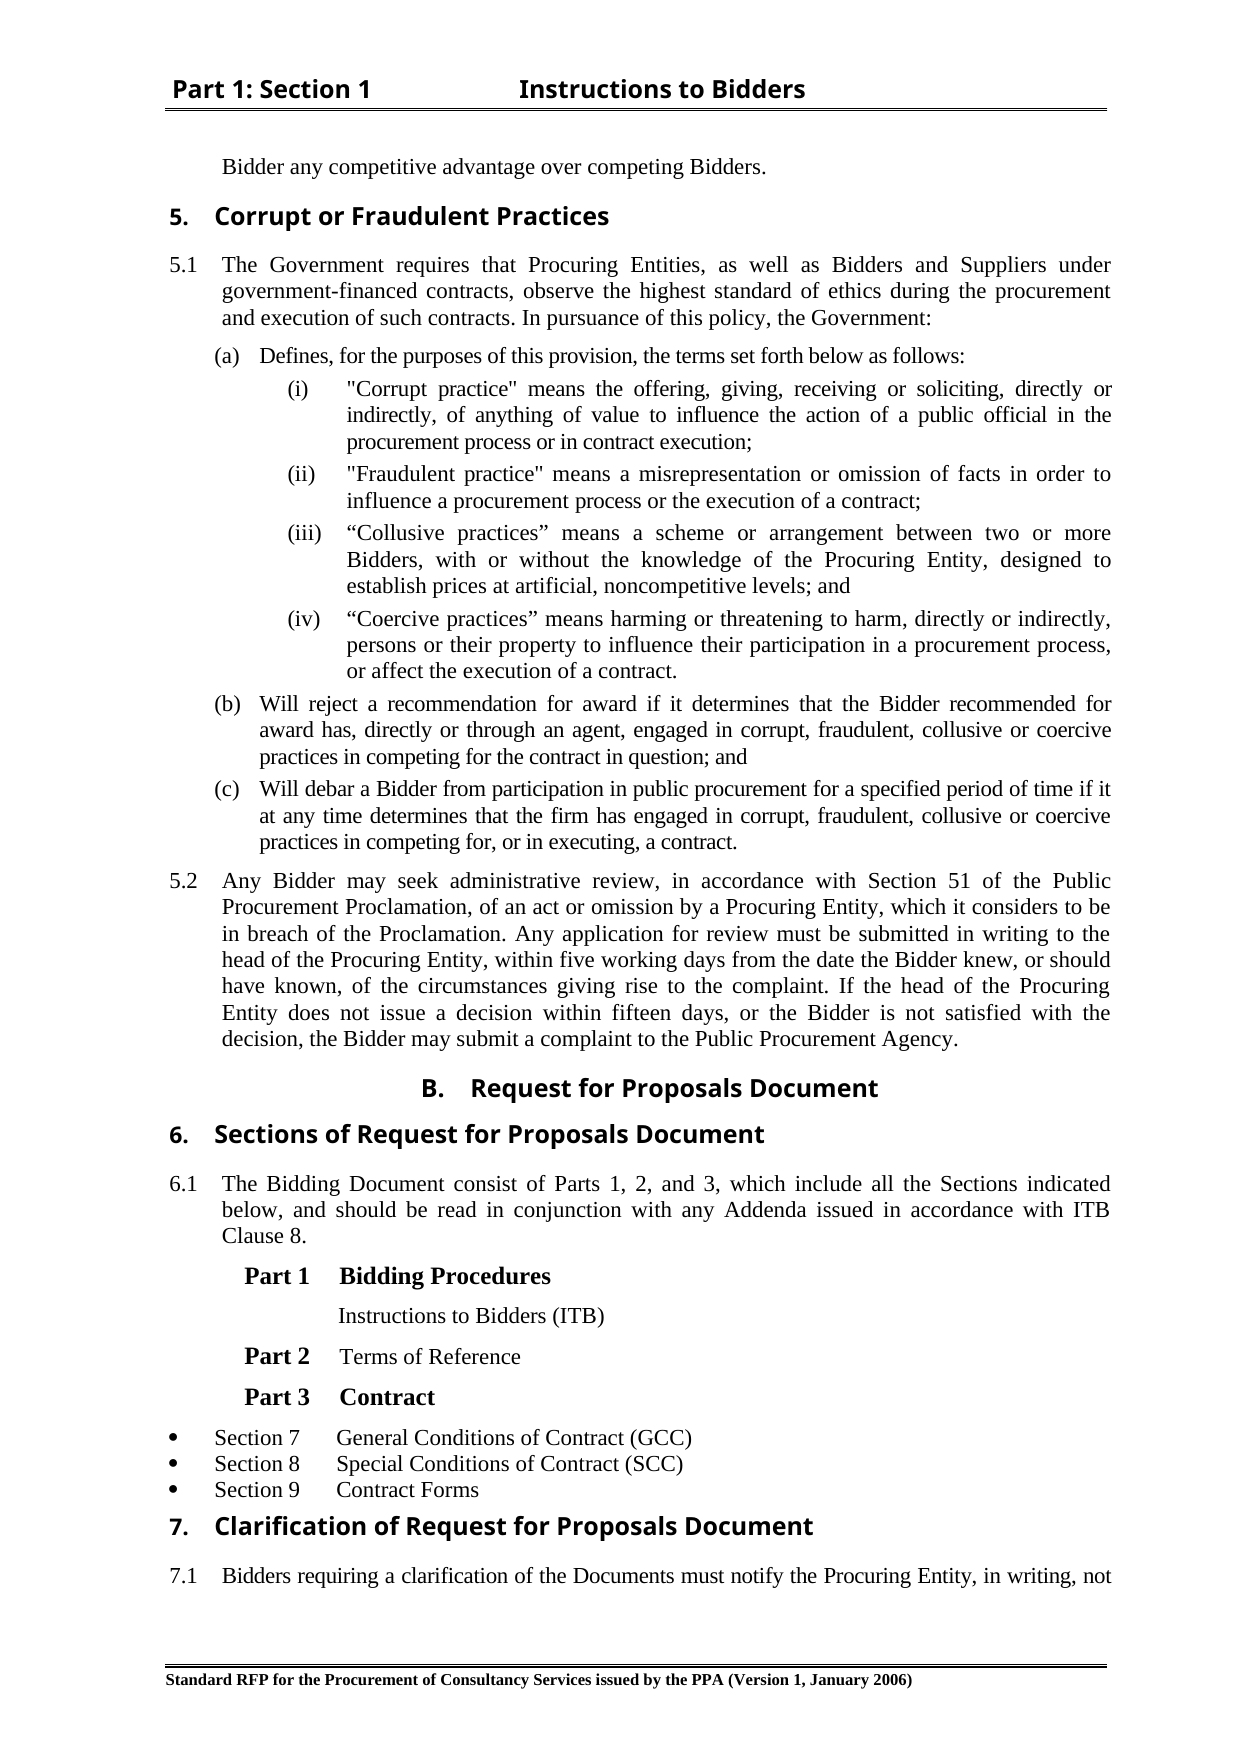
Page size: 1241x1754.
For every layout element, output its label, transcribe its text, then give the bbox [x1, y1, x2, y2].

table_cell Request for Proposals Document [158, 1064, 1123, 1111]
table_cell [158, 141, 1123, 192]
table_cell Clarification of Request for Proposals Document [158, 1503, 1123, 1549]
table_cell The Government requires that Procuring Entities, as well as Bidders and Suppliers under government-financed contracts, observe the highest standard of ethics during the procurement and execution of such contracts. In pursuance of this policy, the Government: Defines, for the purposes of this provision, the terms set forth below as follows: "Corrupt practice" means the offering, giving, receiving or soliciting, directly or indirectly, of anything of value to influence the action of a public official in the procurement process or in contract execution; "Fraudulent practice" means a misrepresentation or omission of facts in order to influence a procurement process or the execution of a contract; “Collusive practices” means a scheme or arrangement between two or more Bidders, with or without the knowledge of the Procuring Entity, designed to establish prices at artificial, noncompetitive levels; and “Coercive practices” means harming or threatening to harm, directly or indirectly, persons or their property to influence their participation in a procurement process, or affect the execution of a contract. Will reject a recommendation for award if it determines that the Bidder recommended for award has, directly or through an agent, engaged in corrupt, fraudulent, collusive or coercive practices in competing for the contract in question; and Will debar a Bidder from participation in public procurement for a specified period of time if it at any time determines that the firm has engaged in corrupt, fraudulent, collusive or coercive practices in competing for, or in executing, a contract. Any Bidder may seek administrative review, in accordance with Section 51 of the Public Procurement Proclamation, of an act or omission by a Procuring Entity, which it considers to be in breach of the Proclamation. Any application for review must be submitted in writing to the head of the Procuring Entity, within five working days from the date the Bidder knew, or should have known, of the circumstances giving rise to the complaint. If the head of the Procuring Entity does not issue a decision within fifteen days, or the Bidder is not satisfied with the decision, the Bidder may submit a complaint to the Public Procurement Agency. [158, 239, 1123, 1064]
table_cell Sections of Request for Proposals Document [158, 1111, 1123, 1157]
table_cell The Bidding Document consist of Parts 1, 2, and 3, which include all the Sections indicated below, and should be read in conjunction with any Addenda issued in accordance with ITB Clause 8. [158, 1157, 1123, 1261]
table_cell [158, 1549, 1123, 1588]
table_cell Part 1 Bidding Procedures Instructions to Bidders (ITB) Part 2 Terms of Reference Part 3 Contract Section 7 General Conditions of Contract (GCC) Section 8 Special Conditions of Contract (SCC) Section 9 Contract Forms [158, 1261, 1123, 1503]
table_cell Corrupt or Fraudulent Practices [158, 192, 1123, 238]
